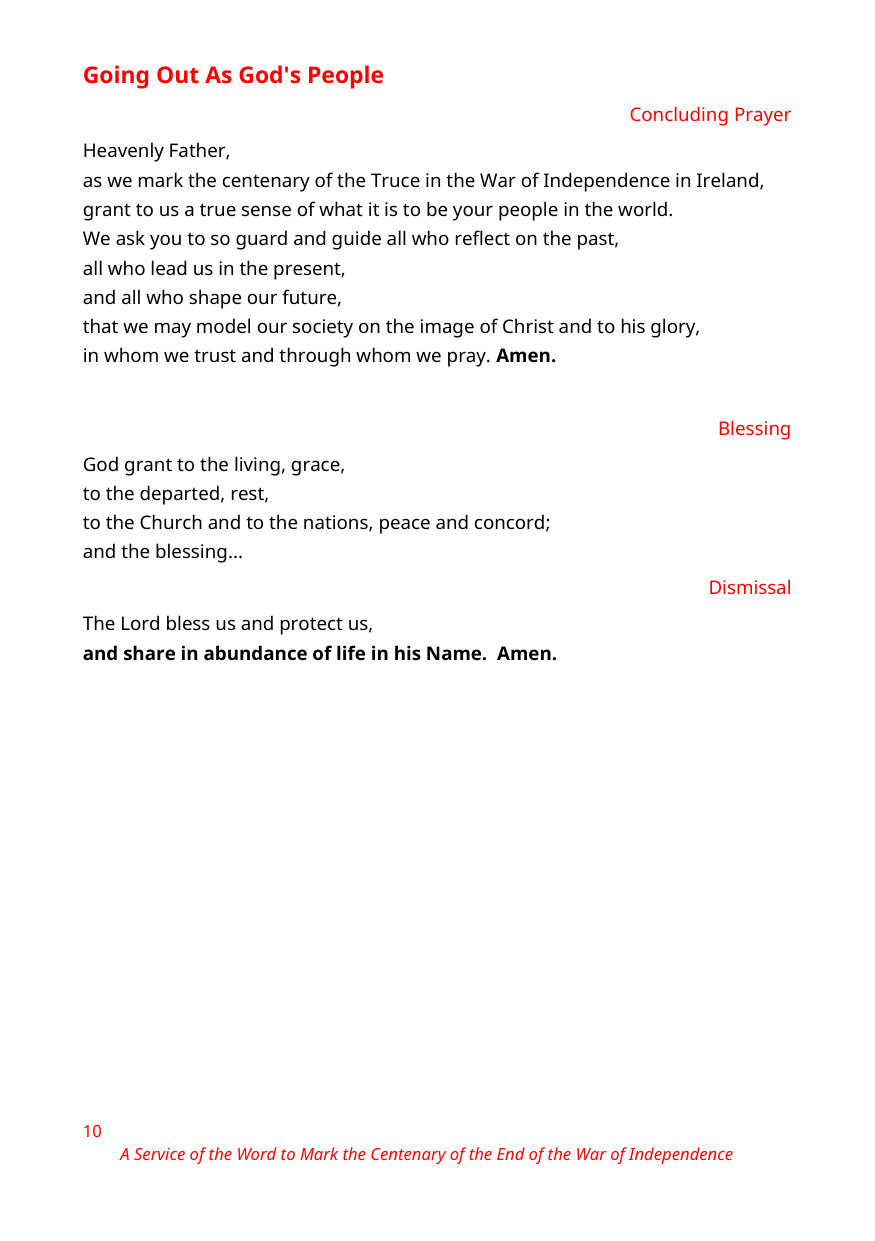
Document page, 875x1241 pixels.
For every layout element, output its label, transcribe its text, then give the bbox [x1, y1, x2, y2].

text God grant to the living, grace, to the departed, rest, to the Church and to the nations, peace and concord; and the blessing... [83, 451, 791, 564]
text The Lord bless us and protect us, and share in abundance of life in his Name. Amen. [83, 611, 791, 666]
text Going Out As God's People [83, 59, 791, 90]
text Heavenly Father, as we mark the centenary of the Truce in the War of Independence in Ireland, grant to us a true sense of what it is to be your people in the world. We ask you to so guard and guide all who reflect on the past, all who lead us in the present, and all who shape our future, that we may model our society on the image of Christ and to his glory, in whom we trust and through whom we pray. Amen. [83, 138, 791, 368]
text Blessing [83, 415, 791, 440]
text Concluding Prayer [83, 102, 791, 127]
text Dismissal [83, 575, 791, 600]
